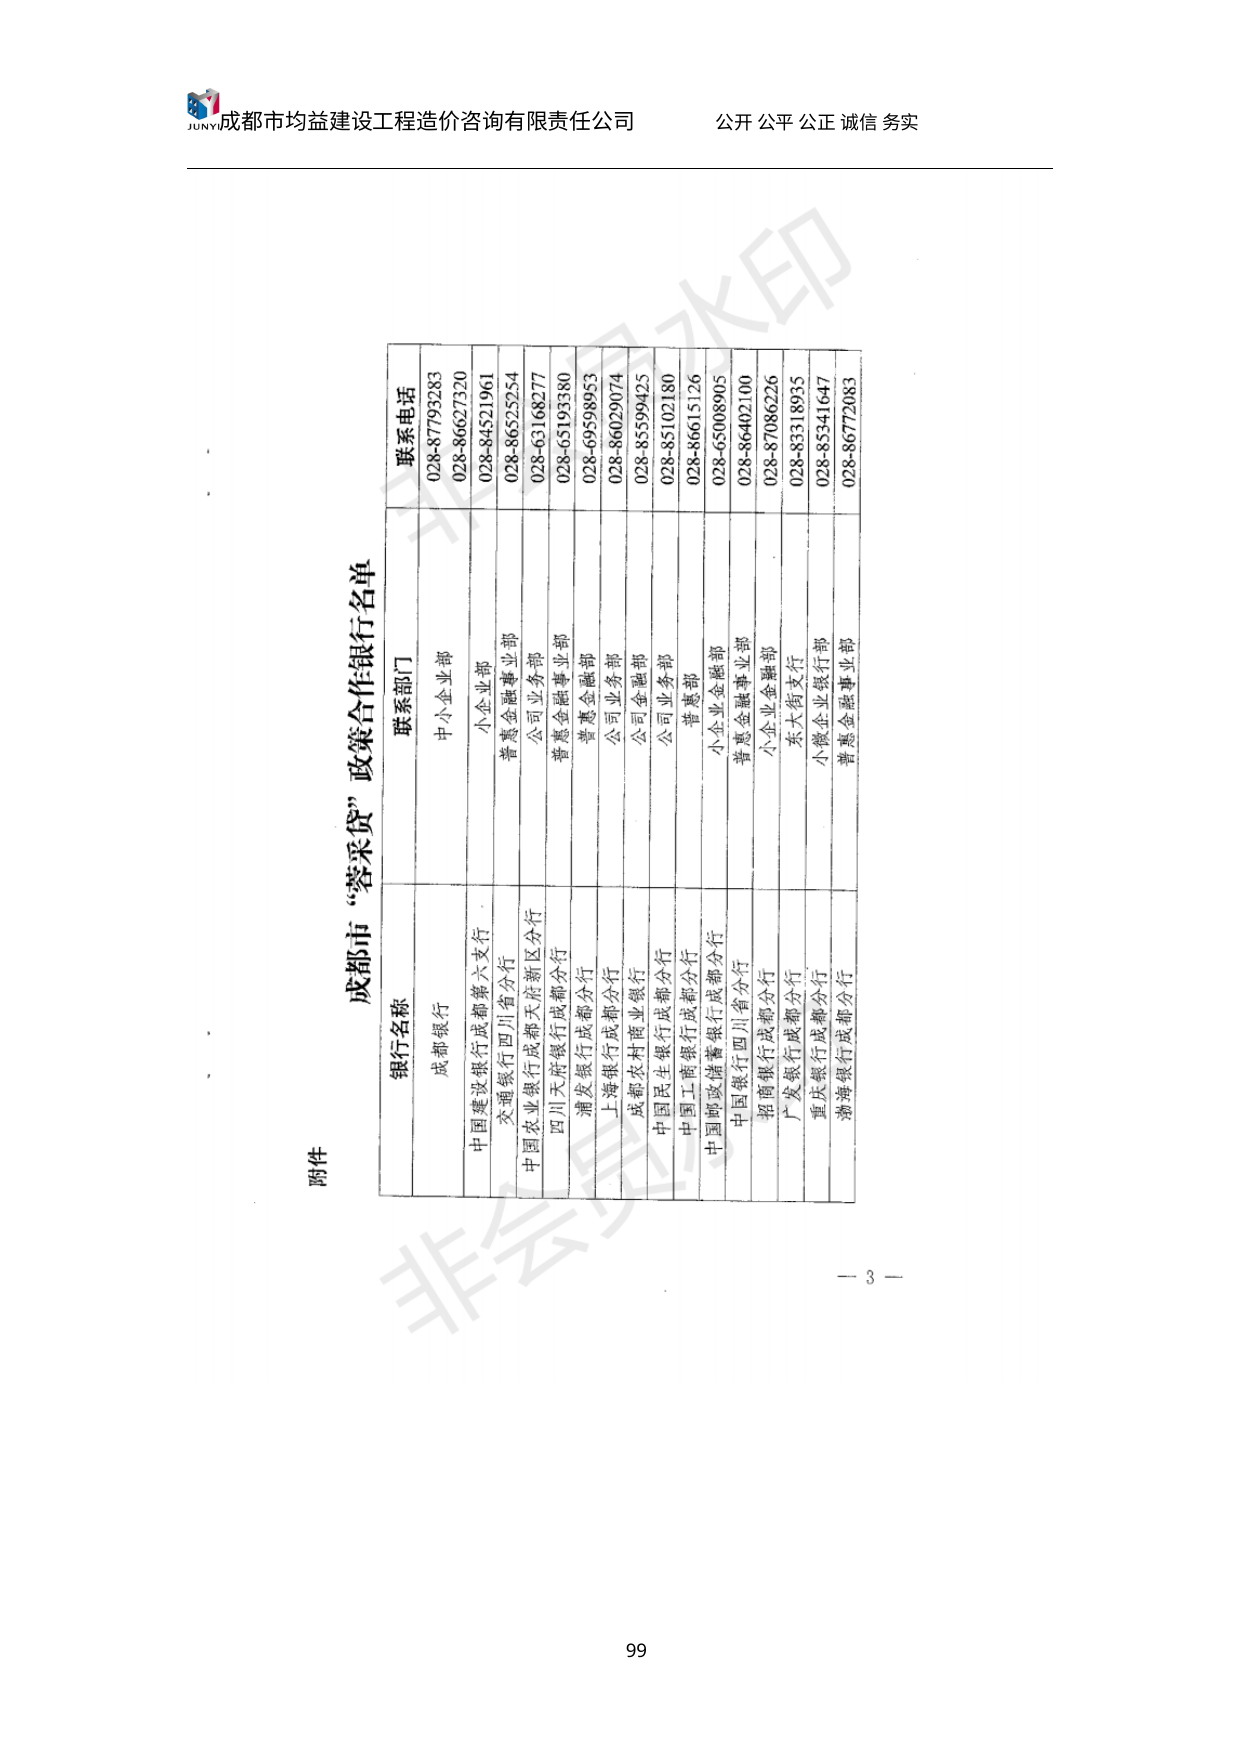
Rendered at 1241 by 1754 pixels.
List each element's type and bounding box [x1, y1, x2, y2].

picture [187, 88, 220, 130]
picture [187, 169, 1046, 1383]
